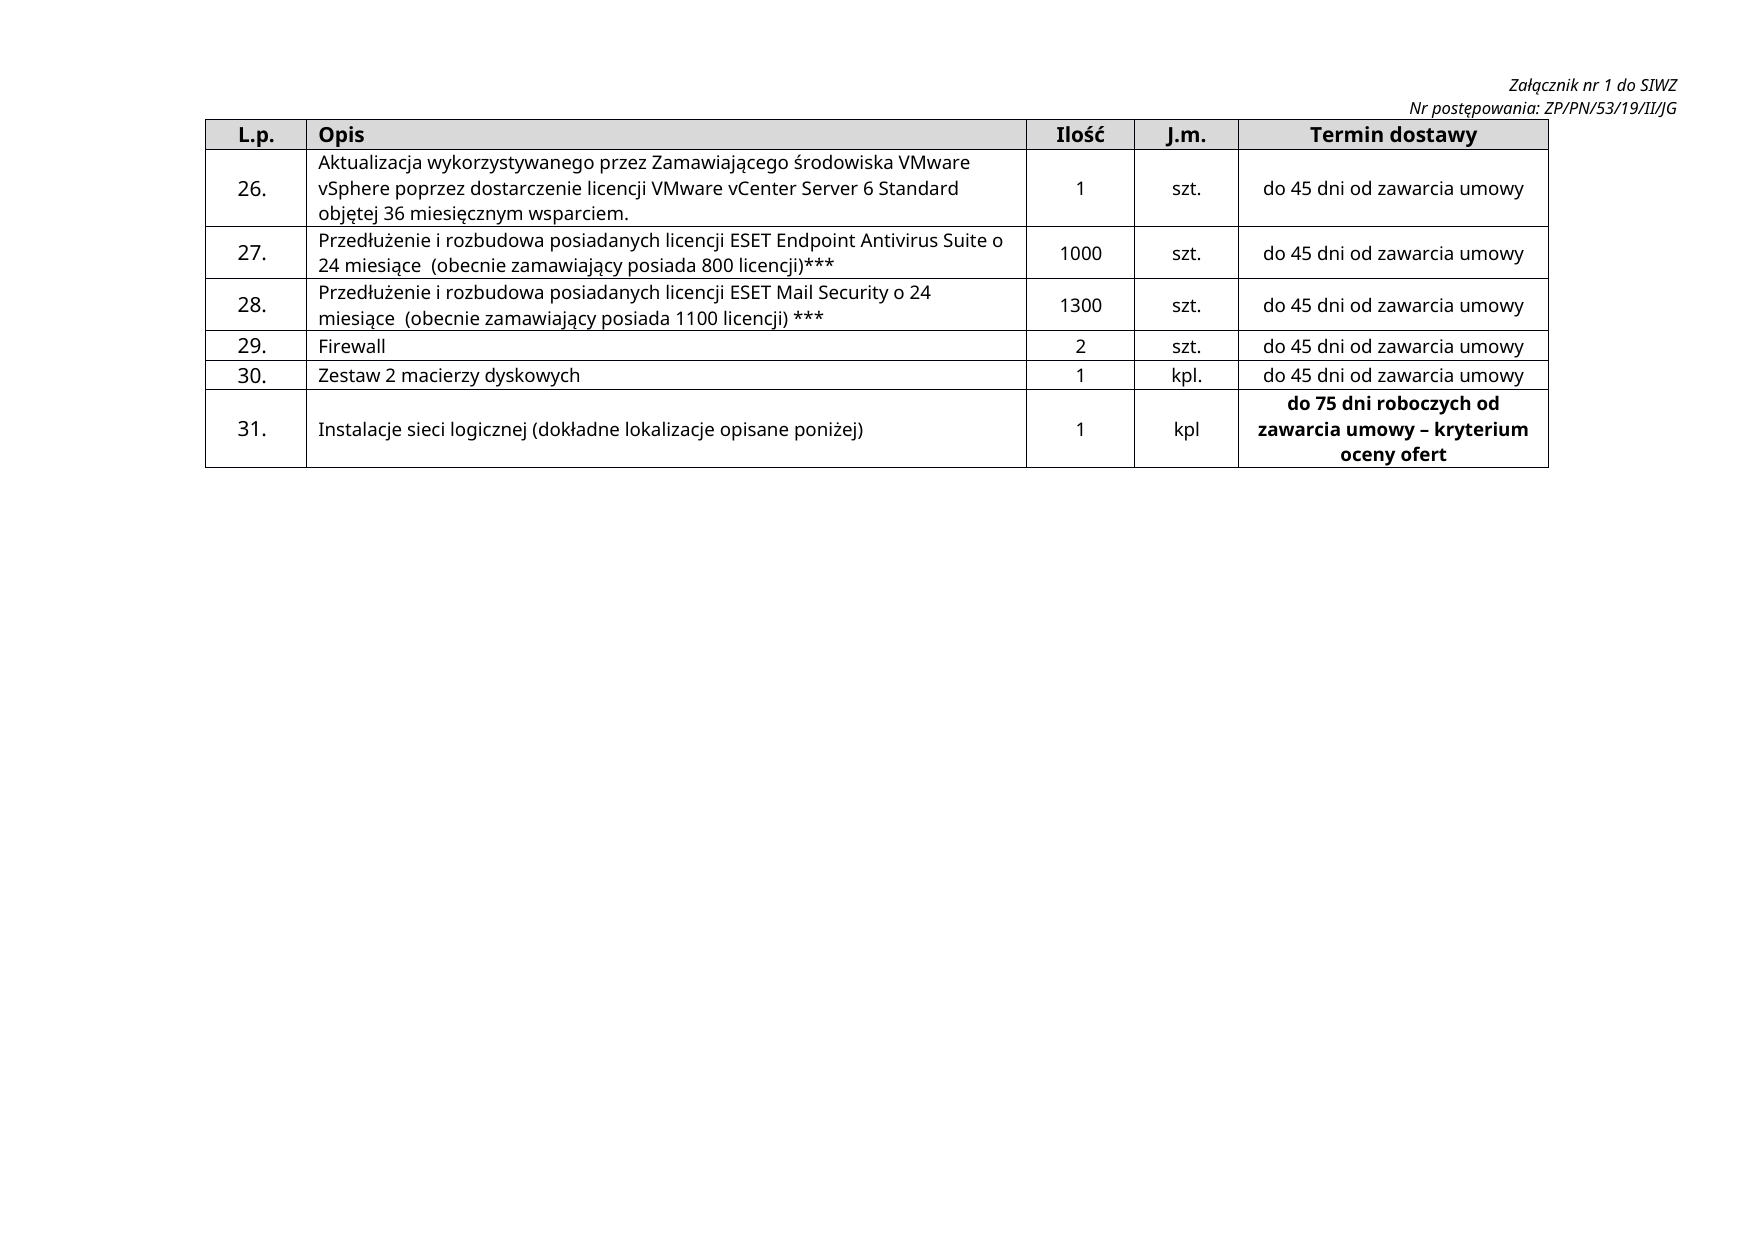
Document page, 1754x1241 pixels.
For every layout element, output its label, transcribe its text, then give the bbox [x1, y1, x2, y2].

table_cell Instalacje sieci logicznej (dokładne lokalizacje opisane poniżej) [307, 390, 1026, 467]
table_cell [206, 361, 306, 389]
table_cell do 75 dni roboczych od zawarcia umowy – kryterium oceny ofert [1239, 390, 1548, 467]
table_cell Zestaw 2 macierzy dyskowych [307, 361, 1026, 389]
table_cell szt. [1135, 279, 1238, 330]
table_header L.p. [206, 120, 306, 149]
table_cell [206, 279, 306, 330]
table_cell Przedłużenie i rozbudowa posiadanych licencji ESET Mail Security o 24 miesiące (obecnie zamawiający posiada 1100 licencji) *** [307, 279, 1026, 330]
table_cell 1 [1027, 150, 1134, 226]
table_cell do 45 dni od zawarcia umowy [1239, 361, 1548, 389]
table_cell [206, 150, 306, 226]
table_cell Przedłużenie i rozbudowa posiadanych licencji ESET Endpoint Antivirus Suite o 24 miesiące (obecnie zamawiający posiada 800 licencji)*** [307, 227, 1026, 278]
table_cell Aktualizacja wykorzystywanego przez Zamawiającego środowiska VMware vSphere poprzez dostarczenie licencji VMware vCenter Server 6 Standard objętej 36 miesięcznym wsparciem. [307, 150, 1026, 226]
table_cell szt. [1135, 331, 1238, 360]
table_cell 2 [1027, 331, 1134, 360]
table_header J.m. [1135, 120, 1238, 149]
table_cell szt. [1135, 150, 1238, 226]
table_cell 1 [1027, 361, 1134, 389]
table_header Opis [307, 120, 1026, 149]
table_cell 1300 [1027, 279, 1134, 330]
table_header Ilość [1027, 120, 1134, 149]
table_cell [206, 227, 306, 278]
table_cell do 45 dni od zawarcia umowy [1239, 227, 1548, 278]
table_cell 1000 [1027, 227, 1134, 278]
table_cell Firewall [307, 331, 1026, 360]
table_cell kpl [1135, 390, 1238, 467]
table_cell 1 [1027, 390, 1134, 467]
table_cell do 45 dni od zawarcia umowy [1239, 331, 1548, 360]
table_cell szt. [1135, 227, 1238, 278]
table_cell [206, 331, 306, 360]
table_cell kpl. [1135, 361, 1238, 389]
table_cell do 45 dni od zawarcia umowy [1239, 279, 1548, 330]
table_cell do 45 dni od zawarcia umowy [1239, 150, 1548, 226]
table_cell [206, 390, 306, 467]
table_header Termin dostawy [1239, 120, 1548, 149]
